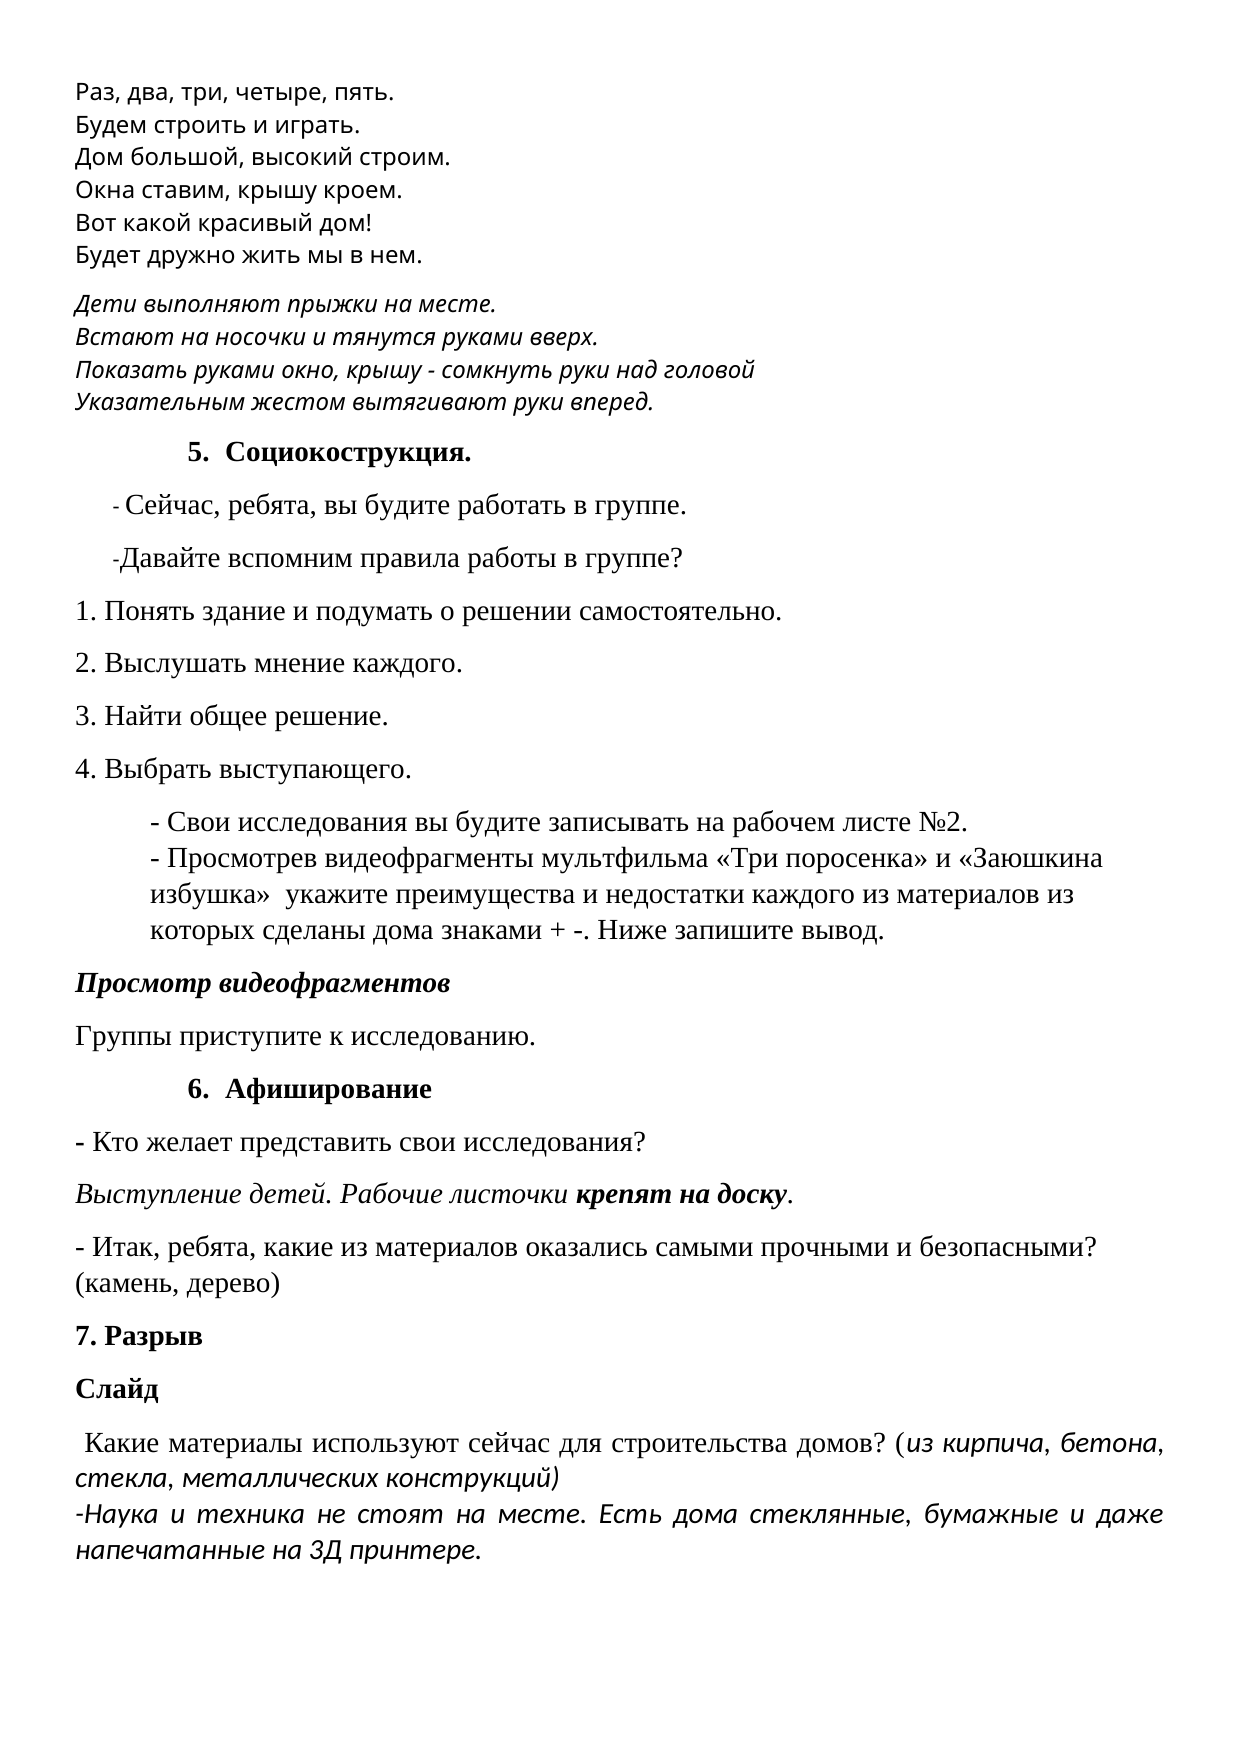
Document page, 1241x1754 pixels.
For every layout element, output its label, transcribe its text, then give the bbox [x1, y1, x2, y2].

text Слайд [75, 1371, 1165, 1405]
text Встают на носочки и тянутся руками вверх. Показать руками окно, крышу - сомкнуть руки над головой Указательным жестом вытягивают руки вперед. [75, 320, 1165, 418]
text Группы приступите к исследованию. [75, 1018, 1165, 1052]
text -Давайте вспомним правила работы в группе? [112, 540, 1165, 573]
text 2. Выслушать мнение каждого. [75, 646, 1165, 679]
text Раз, два, три, четыре, пять. Будем строить и играть. Дом большой, высокий строим. Окна ставим, крышу кроем. Вот какой красивый дом! Будет дружно жить мы в нем. [75, 75, 1165, 271]
text Дети выполняют прыжки на месте. [75, 287, 1165, 320]
list - Просмотрев видеофрагменты мультфильма «Три поросенка» и «Заюшкина избушка» укажите преимущества и недостатки каждого из материалов из которых сделаны дома знаками + -. Ниже запишите вывод. [150, 840, 1165, 946]
text Просмотр видеофрагментов [75, 965, 1165, 999]
text Выступление детей. Рабочие листочки крепят на доску. [75, 1177, 1165, 1210]
text 3. Найти общее решение. [75, 698, 1165, 732]
text 4. Выбрать выступающего. [75, 751, 1165, 785]
text 1. Понять здание и подумать о решении самостоятельно. [75, 593, 1165, 626]
text - Сейчас, ребята, вы будите работать в группе. [112, 487, 1165, 521]
text - Итак, ребята, какие из материалов оказались самыми прочными и безопасными? (камень, дерево) [75, 1229, 1165, 1299]
text Какие материалы используют сейчас для строительства домов? (из кирпича, бетона, стекла, металлических конструкций) [75, 1424, 1165, 1495]
list - Свои исследования вы будите записывать на рабочем листе №2. [150, 804, 1165, 838]
list Социокострукция. [187, 434, 1165, 468]
list Афиширование [187, 1071, 1165, 1104]
text 7. Разрыв [75, 1318, 1165, 1352]
text - Кто желает представить свои исследования? [75, 1124, 1165, 1157]
text -Наука и техника не стоят на месте. Есть дома стеклянные, бумажные и даже напечатанные на 3Д принтере. [75, 1495, 1165, 1566]
